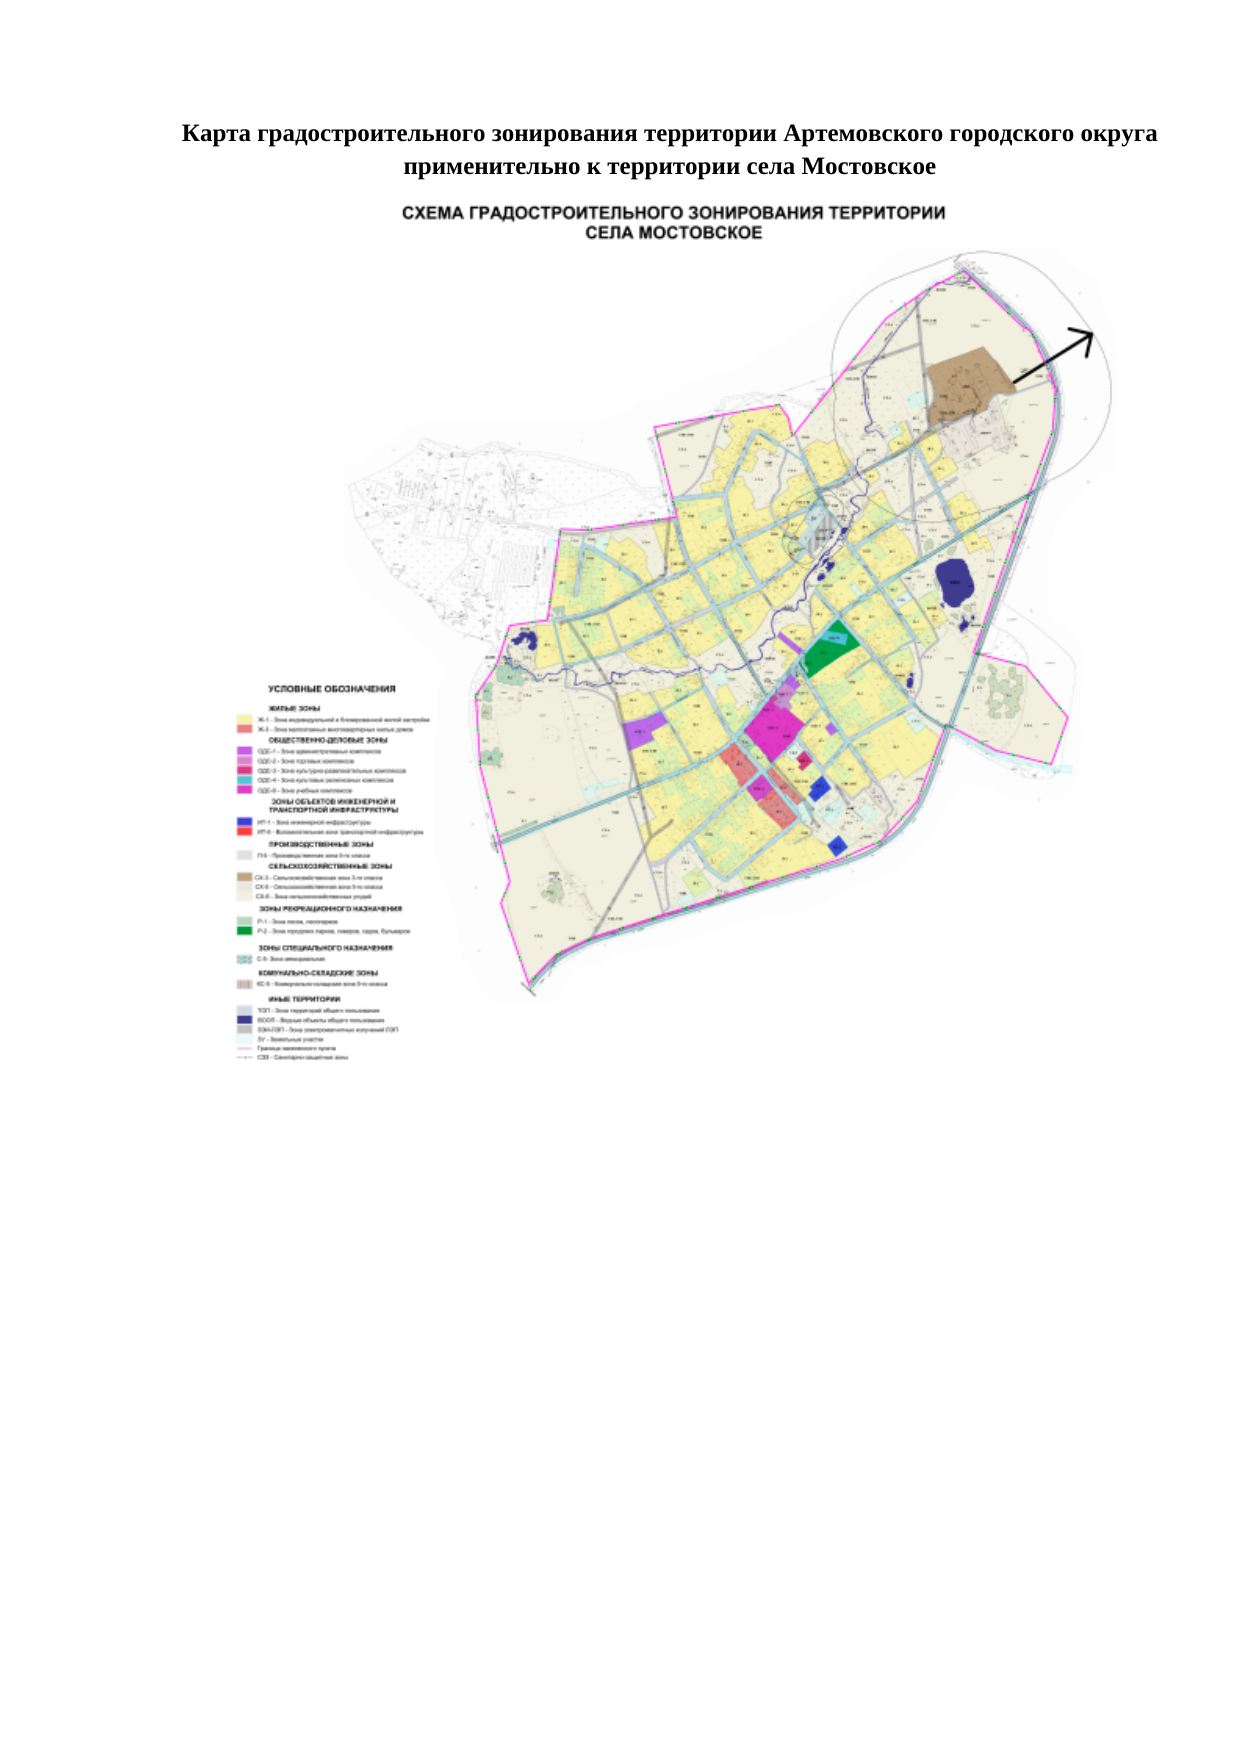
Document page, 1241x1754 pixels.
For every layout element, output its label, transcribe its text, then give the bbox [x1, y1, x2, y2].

text Карта градостроительного зонирования территории Артемовского городского округа применительно к территории села Мостовское [177, 118, 1162, 180]
picture [217, 205, 1123, 1074]
